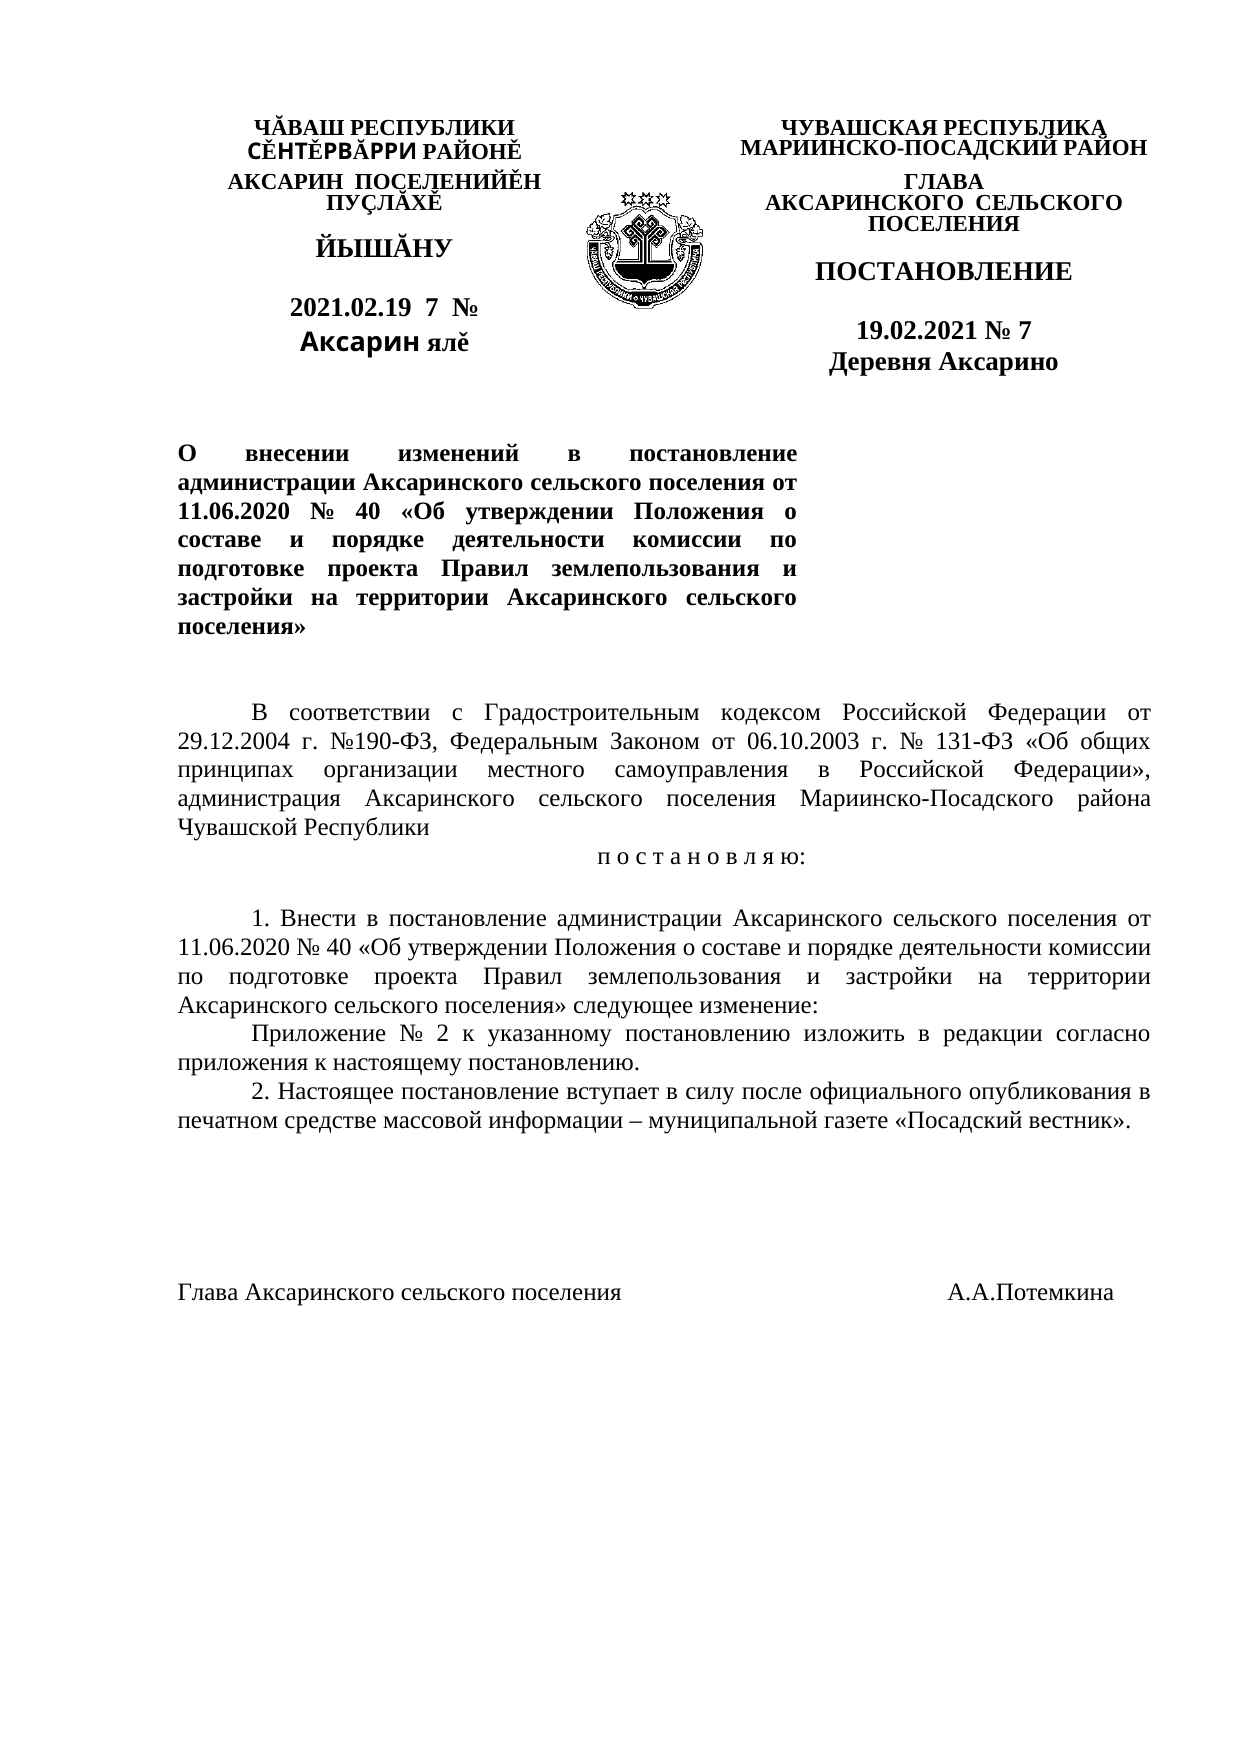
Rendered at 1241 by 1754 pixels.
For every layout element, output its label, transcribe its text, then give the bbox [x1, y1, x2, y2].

text Глава Аксаринского сельского поселения А.А.Потемкина [177, 1277, 1152, 1306]
picture [585, 190, 704, 309]
text 1. Внести в постановление администрации Аксаринского сельского поселения от 11.06.2020 № 40 «Об утверждении Положения о составе и порядке деятельности комиссии по подготовке проекта Правил землепользования и застройки на территории Аксаринского сельского поселения» следующее изменение: [177, 903, 1152, 1018]
text Приложение № 2 к указанному постановлению изложить в редакции согласно приложения к настоящему постановлению. [177, 1018, 1152, 1076]
table_header ЧĂВАШ РЕСПУБЛИКИ СĚнтĚрвĂрри РАЙОНĚ [166, 118, 603, 164]
text О внесении изменений в постановление администрации Аксаринского сельского поселения от 11.06.2020 № 40 «Об утверждении Положения о составе и порядке деятельности комиссии по подготовке проекта Правил землепользования и застройки на территории Аксаринского сельского поселения» [177, 438, 797, 639]
table_header [603, 118, 725, 409]
table_cell ГЛАВА АКСАРИНСКОГО СЕЛЬСКОГО ПОСЕЛЕНИЯ ПОСТАНОВЛЕНИЕ 19.02.2021 № 7 Деревня Аксарино [725, 164, 1163, 409]
table_cell АКСАРИН ПОСЕЛЕНИЙĚН ПУÇЛĂХĚ ЙЫШĂНУ 2021.02.19 7 № Аксарин ялě [166, 164, 603, 409]
table_header ЧУВАШСКАЯ РЕСПУБЛИКА МАРИИНСКО-ПОСАДСКИЙ РАЙОН [725, 118, 1163, 164]
text В соответствии с Градостроительным кодексом Российской Федерации от 29.12.2004 г. №190-ФЗ, Федеральным Законом от 06.10.2003 г. № 131-ФЗ «Об общих принципах организации местного самоуправления в Российской Федерации», администрация Аксаринского сельского поселения Мариинско-Посадского района Чувашской Республики [177, 697, 1152, 841]
text 2. Настоящее постановление вступает в силу после официального опубликования в печатном средстве массовой информации – муниципальной газете «Посадский вестник». [177, 1076, 1152, 1133]
text п о с т а н о в л я ю: [177, 841, 1152, 869]
